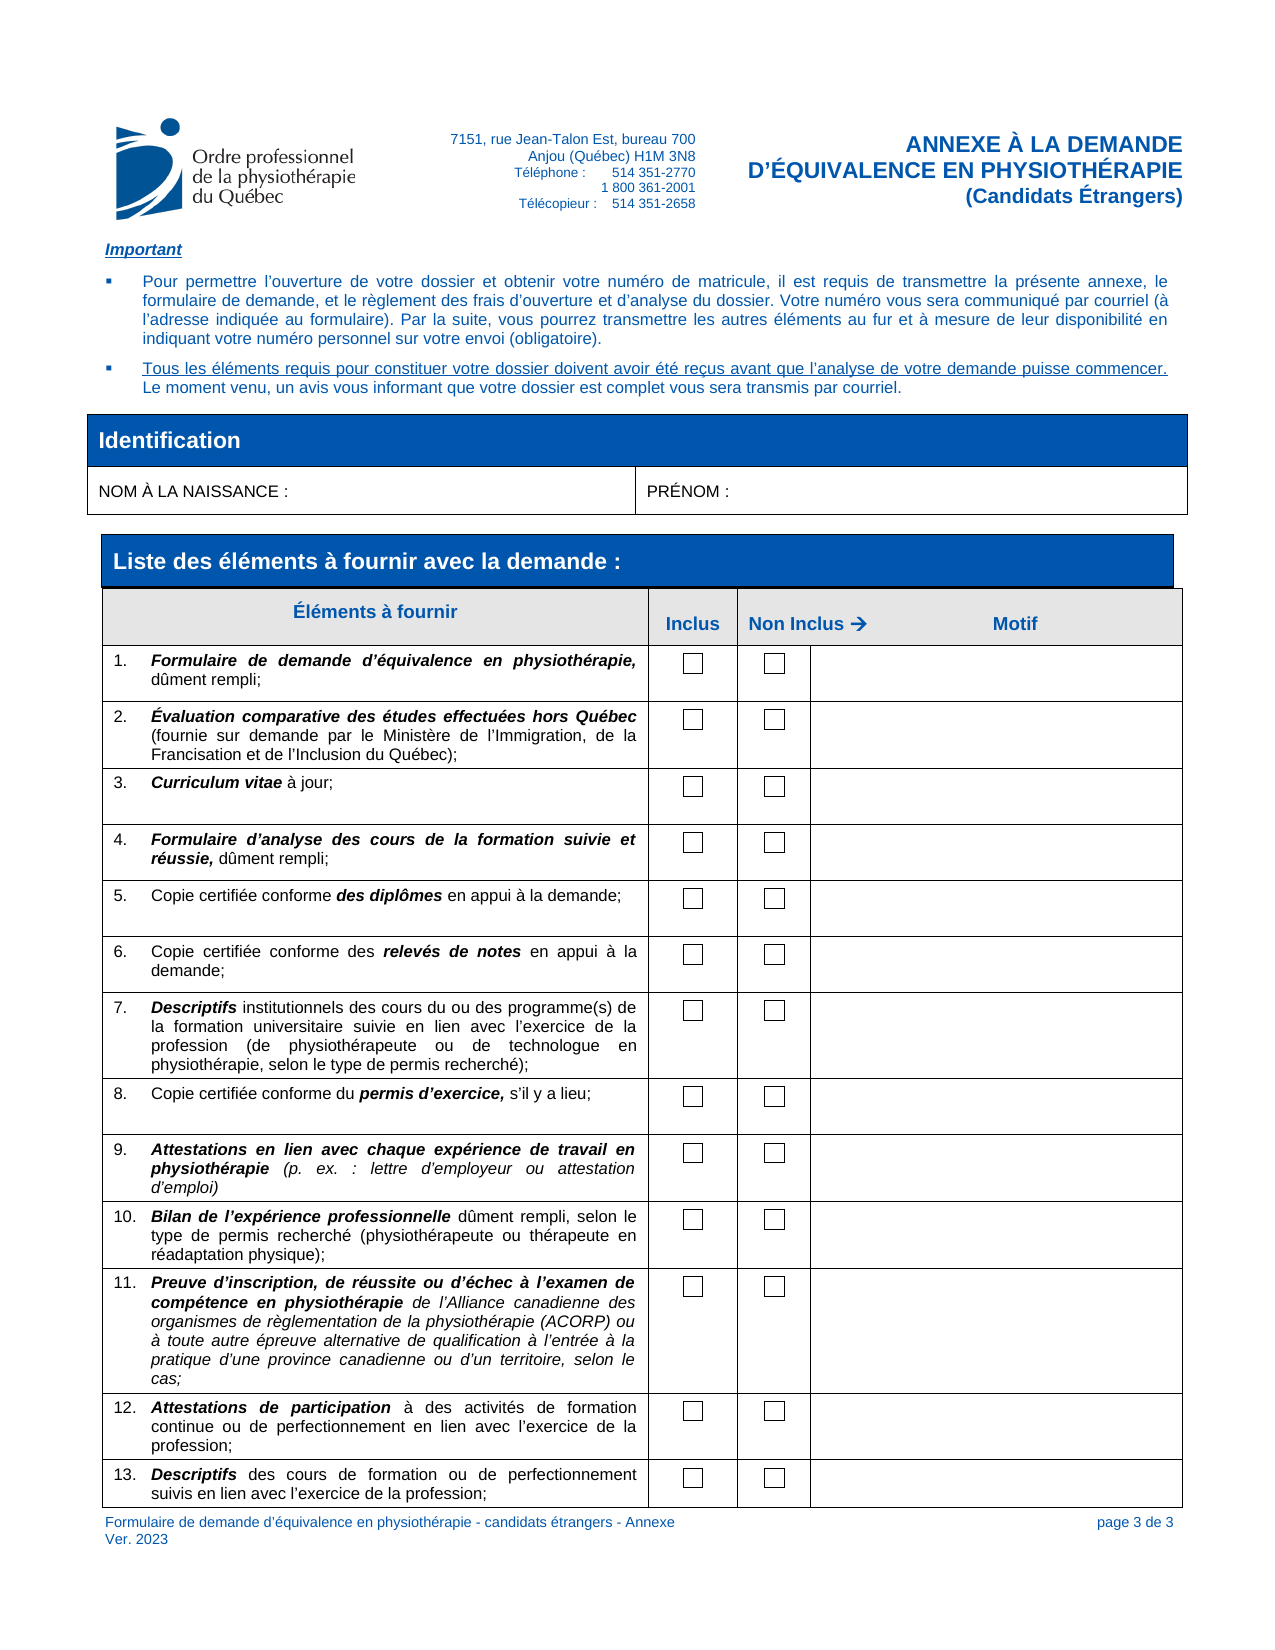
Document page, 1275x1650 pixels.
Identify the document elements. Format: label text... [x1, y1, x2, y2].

table_cell [811, 702, 1182, 768]
table_cell [811, 825, 1182, 880]
table_header Identification [88, 415, 1187, 466]
table_cell [738, 646, 810, 701]
table_cell Formulaire d’analyse des cours de la formation suivie et réussie, dûment rempli; [103, 825, 648, 880]
table_cell [738, 993, 810, 1078]
table_cell [649, 1079, 737, 1134]
table_cell [649, 881, 737, 936]
table_cell [649, 1135, 737, 1201]
table_cell [649, 769, 737, 824]
table_cell Copie certifiée conforme des diplômes en appui à la demande; [103, 881, 648, 936]
table_cell [649, 825, 737, 880]
table_cell Attestations de participation à des activités de formation continue ou de perfectionnement en lien avec l’exercice de la profession; [103, 1394, 648, 1459]
table_cell [811, 646, 1182, 701]
table_cell [649, 702, 737, 768]
table_cell [811, 993, 1182, 1078]
table_header [105, 119, 397, 240]
table_cell [738, 937, 810, 992]
table_cell Curriculum vitae à jour; [103, 769, 648, 824]
table_cell [649, 993, 737, 1078]
table_cell PRÉNOM : [636, 467, 1187, 514]
table_cell [738, 1394, 810, 1459]
picture [116, 118, 355, 220]
table_cell Évaluation comparative des études effectuées hors Québec (fournie sur demande par le Ministère de l’Immigration, de la Francisation et de l’Inclusion du Québec); [103, 702, 648, 768]
text Important [105, 240, 1170, 259]
table_cell [649, 1460, 737, 1507]
table_cell [811, 937, 1182, 992]
table_cell [738, 1202, 810, 1268]
table_cell [811, 1135, 1182, 1201]
table_cell [649, 937, 737, 992]
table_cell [103, 1460, 648, 1507]
table_cell [738, 1135, 810, 1201]
table_cell [649, 1202, 737, 1268]
table_cell Copie certifiée conforme des relevés de notes en appui à la demande; [103, 937, 648, 992]
table_cell [811, 1202, 1182, 1268]
table_cell [811, 1460, 1182, 1507]
table_cell NOM À LA NAISSANCE : [88, 467, 635, 514]
list Pour permettre l’ouverture de votre dossier et obtenir votre numéro de matricule, il est requis de transmettre la présente annexe, le formulaire de demande, et le règlement des frais d’ouverture et d’analyse du dossier. Votre numéro vous sera communiqué par courriel (à l’adresse indiquée au formulaire). Par la suite, vous pourrez transmettre les autres éléments au fur et à mesure de leur disponibilité en indiquant votre numéro personnel sur votre envoi (obligatoire). [105, 272, 1170, 348]
table_cell Copie certifiée conforme du permis d’exercice, s’il y a lieu; [103, 1079, 648, 1134]
table_header ANNEXE À LA DEMANDE D’ÉQUIVALENCE EN PHYSIOTHÉRAPIE (Candidats Étrangers) [707, 119, 1194, 240]
table_cell [738, 1269, 810, 1392]
table_cell [738, 825, 810, 880]
table_cell [649, 1394, 737, 1459]
table_cell Preuve d’inscription, de réussite ou d’échec à l’examen de compétence en physiothérapie de l’Alliance canadienne des organismes de règlementation de la physiothérapie (ACORP) ou à toute autre épreuve alternative de qualification à l’entrée à la pratique d’une province canadienne ou d’un territoire, selon le cas; [103, 1269, 648, 1392]
table_cell [738, 881, 810, 936]
table_cell Descriptifs institutionnels des cours du ou des programme(s) de la formation universitaire suivie en lien avec l’exercice de la profession (de physiothérapeute ou de technologue en physiothérapie, selon le type de permis recherché); [103, 993, 648, 1078]
table_cell Bilan de l’expérience professionnelle dûment rempli, selon le type de permis recherché (physiothérapeute ou thérapeute en réadaptation physique); [103, 1202, 648, 1268]
list Tous les éléments requis pour constituer votre dossier doivent avoir été reçus avant que l’analyse de votre demande puisse commencer. Le moment venu, un avis vous informant que votre dossier est complet vous sera transmis par courriel. [105, 359, 1170, 397]
table_header 7151, rue Jean-Talon Est, bureau 700 Anjou (Québec) H1M 3N8 Téléphone : 514 351-2770 1 800 361-2001 Télécopieur : 514 351-2658 [397, 119, 707, 240]
table_cell [811, 1394, 1182, 1459]
table_cell [738, 1079, 810, 1134]
table_header Inclus [649, 589, 737, 645]
table_cell [811, 881, 1182, 936]
table_cell [811, 1079, 1182, 1134]
table_cell [738, 1460, 810, 1507]
table_cell [811, 769, 1182, 824]
table_cell Formulaire de demande d’équivalence en physiothérapie, dûment rempli; [103, 646, 648, 701]
table_cell [649, 646, 737, 701]
table_cell [738, 702, 810, 768]
table_cell Attestations en lien avec chaque expérience de travail en physiothérapie (p. ex. : lettre d’employeur ou attestation d’emploi) [103, 1135, 648, 1201]
table_header Non Inclus Motif [738, 589, 1182, 645]
table_cell [811, 1269, 1182, 1392]
table_cell [738, 769, 810, 824]
table_header Éléments à fournir [103, 589, 648, 645]
table_cell [649, 1269, 737, 1392]
table_header Liste des éléments à fournir avec la demande : [102, 535, 1173, 586]
